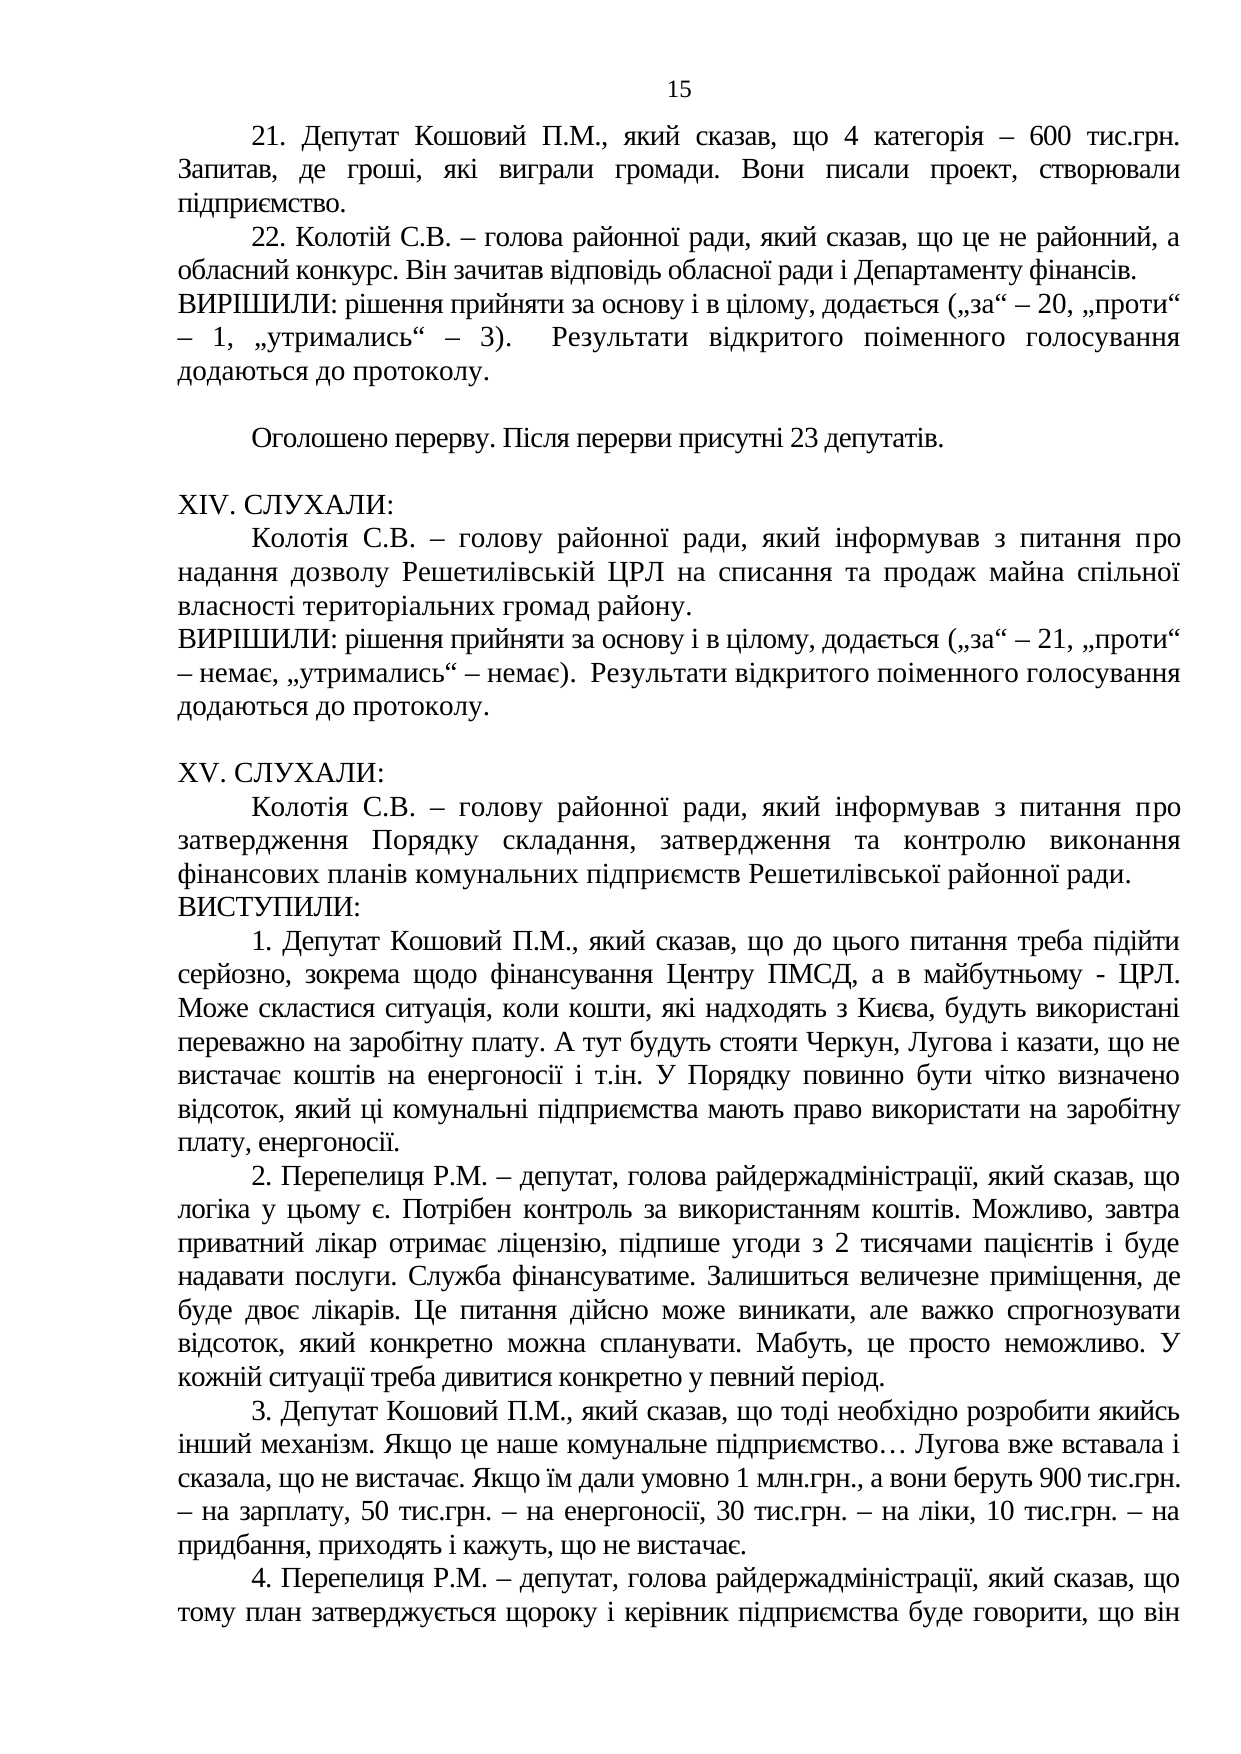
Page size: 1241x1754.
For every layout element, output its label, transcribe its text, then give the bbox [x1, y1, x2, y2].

text Оголошено перерву. Після перерви присутні 23 депутатів. [177, 420, 1181, 453]
text 1. Депутат Кошовий П.М., який сказав, що до цього питання треба підійти серйозно, зокрема щодо фінансування Центру ПМСД, а в майбутньому - ЦРЛ. Може скластися ситуація, коли кошти, які надходять з Києва, будуть використані переважно на заробітну плату. А тут будуть стояти Черкун, Лугова і казати, що не вистачає коштів на енергоносії і т.ін. У Порядку повинно бути чітко визначено відсоток, який ці комунальні підприємства мають право використати на заробітну плату, енергоносії. [177, 923, 1181, 1158]
text ВИРІШИЛИ: рішення прийняти за основу і в цілому, додається („за“ – 20, „проти“ – 1, „утримались“ – 3). Результати відкритого поіменного голосування додаються до протоколу. [177, 286, 1181, 386]
text Колотія С.В. – голову районної ради, який інформував з питання про надання дозволу Решетилівській ЦРЛ на списання та продаж майна спільної власності територіальних громад району. [177, 521, 1181, 621]
text 2. Перепелиця Р.М. – депутат, голова райдержадміністрації, який сказав, що логіка у цьому є. Потрібен контроль за використанням коштів. Можливо, завтра приватний лікар отримає ліцензію, підпише угоди з 2 тисячами пацієнтів і буде надавати послуги. Служба фінансуватиме. Залишиться величезне приміщення, де буде двоє лікарів. Це питання дійсно може виникати, але важко спрогнозувати відсоток, який конкретно можна спланувати. Мабуть, це просто неможливо. У кожній ситуації треба дивитися конкретно у певний період. [177, 1158, 1181, 1393]
text ВИСТУПИЛИ: [177, 889, 1181, 923]
text Колотія С.В. – голову районної ради, який інформував з питання про затвердження Порядку складання, затвердження та контролю виконання фінансових планів комунальних підприємств Решетилівської районної ради. [177, 789, 1181, 889]
text ВИРІШИЛИ: рішення прийняти за основу і в цілому, додається („за“ – 21, „проти“ – немає, „утримались“ – немає). Результати відкритого поіменного голосування додаються до протоколу. [177, 621, 1181, 722]
text ХІV. СЛУХАЛИ: [177, 487, 1181, 521]
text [177, 1560, 1181, 1627]
text 21. Депутат Кошовий П.М., який сказав, що 4 категорія – 600 тис.грн. Запитав, де гроші, які виграли громади. Вони писали проект, створювали підприємство. [177, 118, 1181, 219]
text ХV. СЛУХАЛИ: [177, 755, 1181, 789]
text 3. Депутат Кошовий П.М., який сказав, що тоді необхідно розробити якийсь інший механізм. Якщо це наше комунальне підприємство… Лугова вже вставала і сказала, що не вистачає. Якщо їм дали умовно 1 млн.грн., а вони беруть 900 тис.грн. – на зарплату, 50 тис.грн. – на енергоносії, 30 тис.грн. – на ліки, 10 тис.грн. – на придбання, приходять і кажуть, що не вистачає. [177, 1393, 1181, 1560]
text 22. Колотій С.В. – голова районної ради, який сказав, що це не районний, а обласний конкурс. Він зачитав відповідь обласної ради і Департаменту фінансів. [177, 219, 1181, 286]
